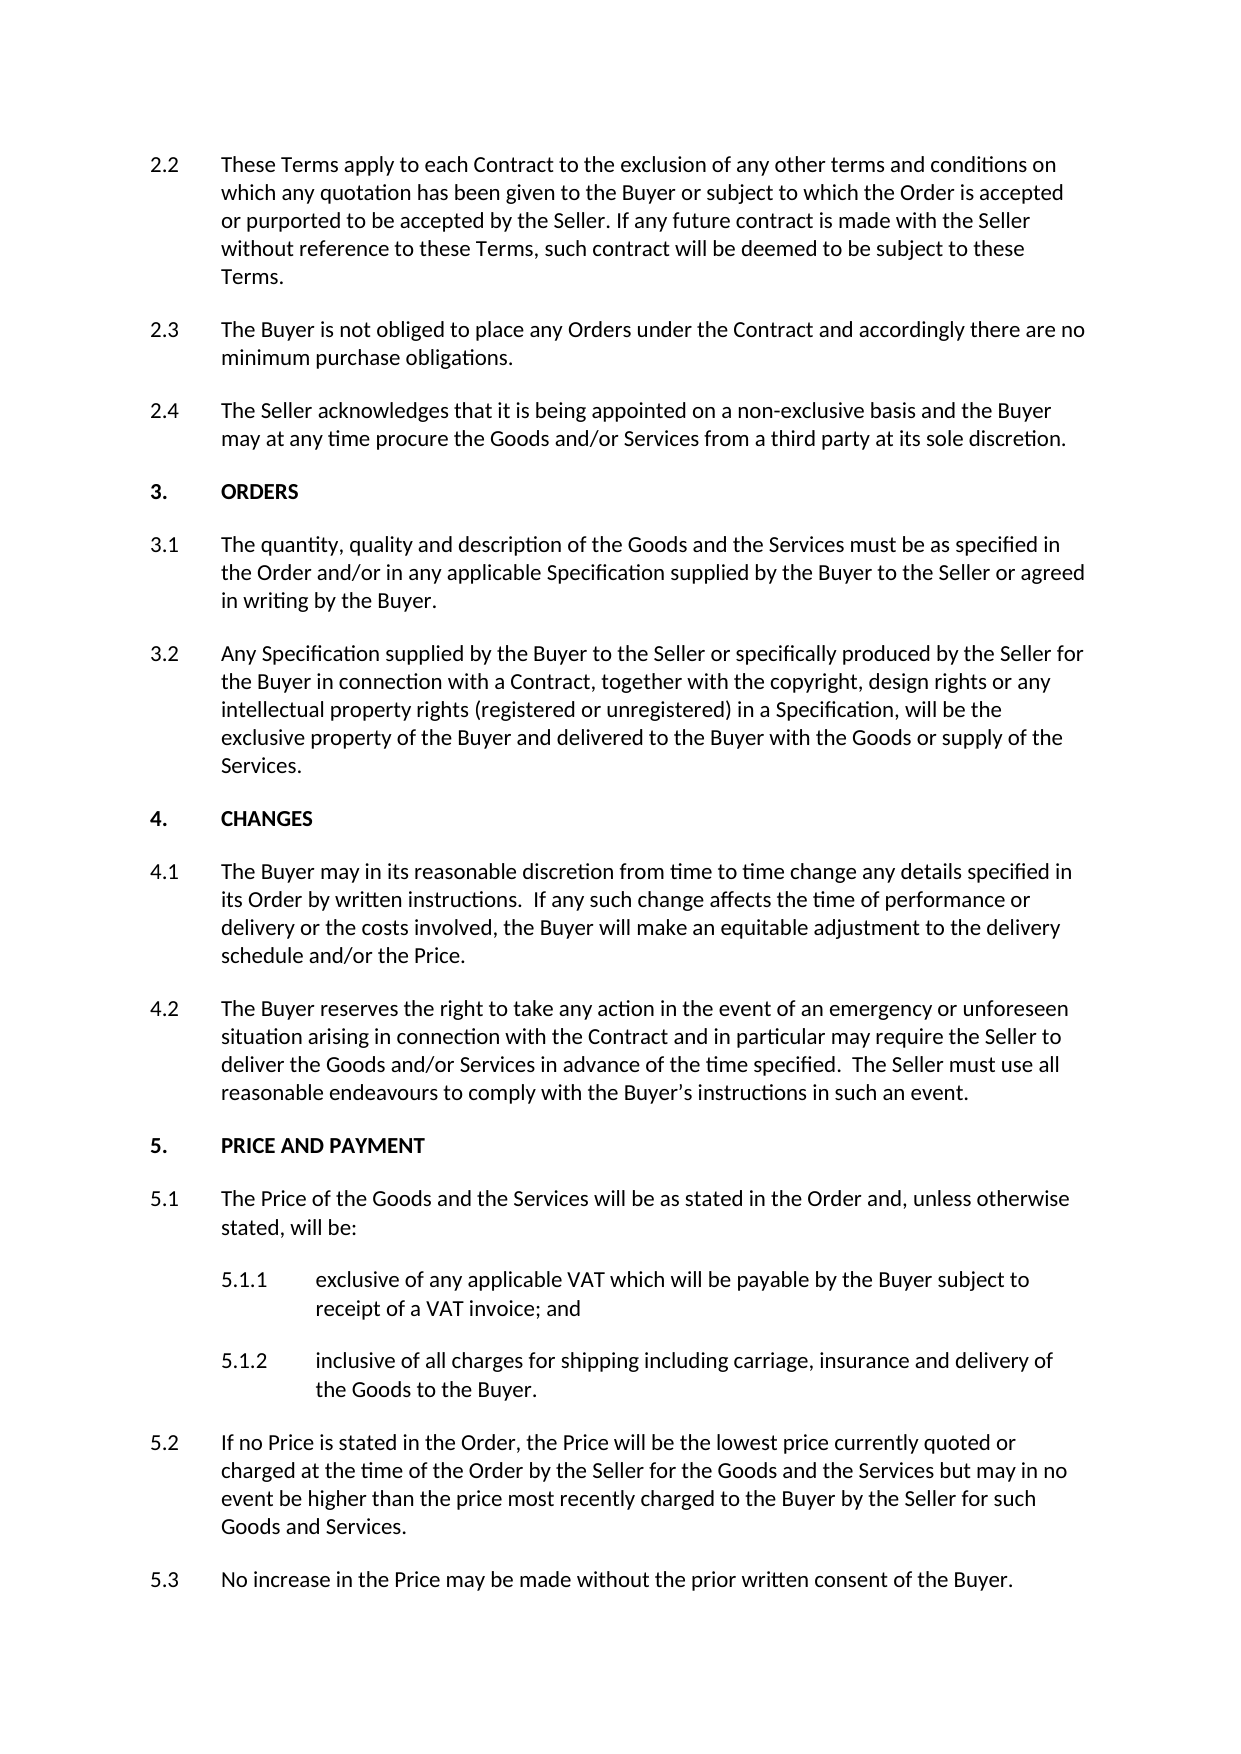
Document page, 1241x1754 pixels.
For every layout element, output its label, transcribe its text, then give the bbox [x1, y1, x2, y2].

list exclusive of any applicable VAT which will be payable by the Buyer subject to receipt of a VAT invoice; and [221, 1266, 1090, 1322]
subtitle changes [150, 804, 1090, 832]
list inclusive of all charges for shipping including carriage, insurance and delivery of the Goods to the Buyer. [221, 1347, 1090, 1403]
subtitle orders [150, 477, 1090, 505]
list These Terms apply to each Contract to the exclusion of any other terms and conditions on which any quotation has been given to the Buyer or subject to which the Order is accepted or purported to be accepted by the Seller. If any future contract is made with the Seller without reference to these Terms, such contract will be deemed to be subject to these Terms. [150, 150, 1090, 290]
list If no Price is stated in the Order, the Price will be the lowest price currently quoted or charged at the time of the Order by the Seller for the Goods and the Services but may in no event be higher than the price most recently charged to the Buyer by the Seller for such Goods and Services. [150, 1428, 1090, 1540]
list The Buyer may in its reasonable discretion from time to time change any details specified in its Order by written instructions. If any such change affects the time of performance or delivery or the costs involved, the Buyer will make an equitable adjustment to the delivery schedule and/or the Price. [150, 857, 1090, 969]
list The Seller acknowledges that it is being appointed on a non-exclusive basis and the Buyer may at any time procure the Goods and/or Services from a third party at its sole discretion. [150, 396, 1090, 452]
list The quantity, quality and description of the Goods and the Services must be as specified in the Order and/or in any applicable Specification supplied by the Buyer to the Seller or agreed in writing by the Buyer. [150, 530, 1090, 614]
list The Price of the Goods and the Services will be as stated in the Order and, unless otherwise stated, will be: [150, 1184, 1090, 1241]
list Any Specification supplied by the Buyer to the Seller or specifically produced by the Seller for the Buyer in connection with a Contract, together with the copyright, design rights or any intellectual property rights (registered or unregistered) in a Specification, will be the exclusive property of the Buyer and delivered to the Buyer with the Goods or supply of the Services. [150, 639, 1090, 779]
subtitle Price and payment [150, 1132, 1090, 1159]
list The Buyer is not obliged to place any Orders under the Contract and accordingly there are no minimum purchase obligations. [150, 315, 1090, 371]
list The Buyer reserves the right to take any action in the event of an emergency or unforeseen situation arising in connection with the Contract and in particular may require the Seller to deliver the Goods and/or Services in advance of the time specified. The Seller must use all reasonable endeavours to comply with the Buyer’s instructions in such an event. [150, 994, 1090, 1107]
list No increase in the Price may be made without the prior written consent of the Buyer. [150, 1565, 1090, 1593]
